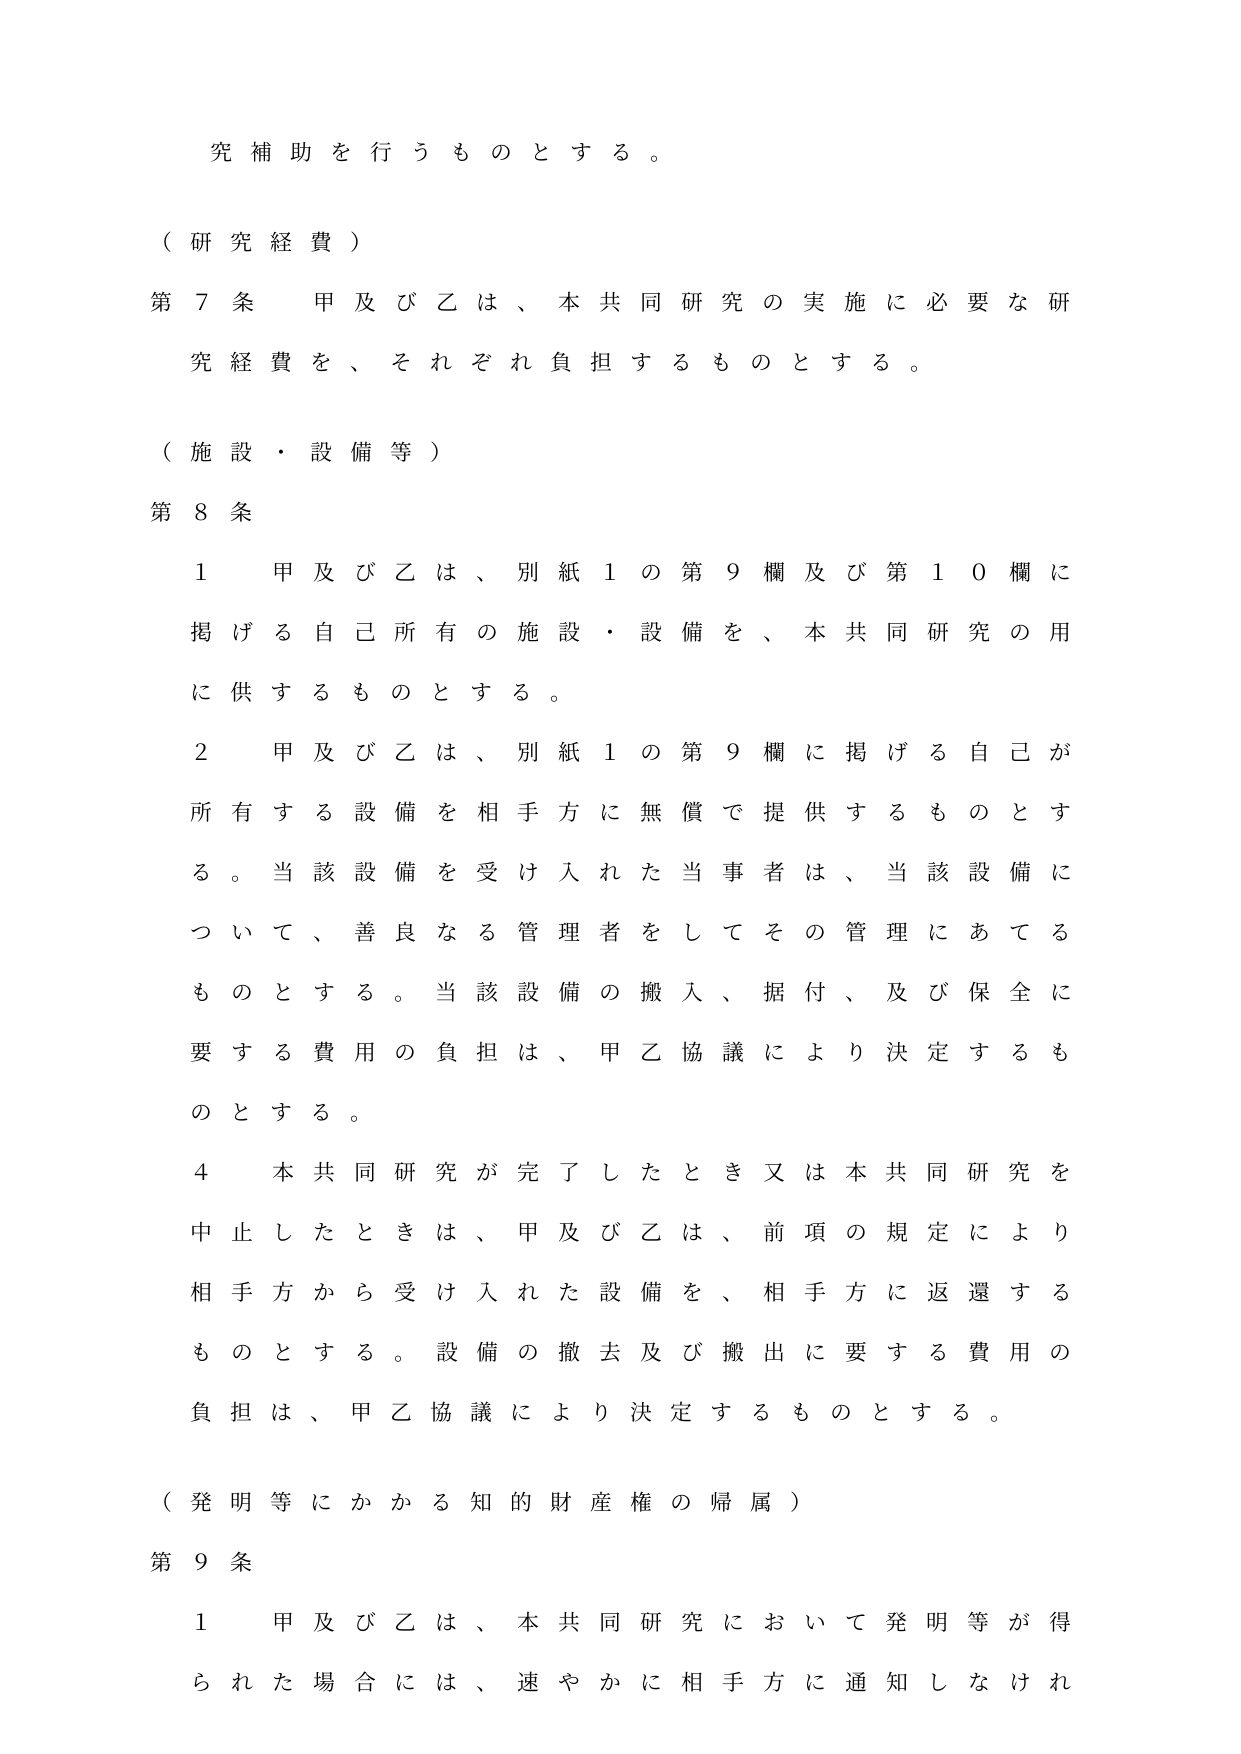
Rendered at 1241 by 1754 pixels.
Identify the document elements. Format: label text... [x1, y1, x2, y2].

text （発明等にかかる知的財産権の帰属） [150, 1471, 1090, 1531]
text ４ 本共同研究が完了したとき又は本共同研究を中止したときは、甲及び乙は、前項の規定により相手方から受け入れた設備を、相手方に返還するものとする。設備の撤去及び搬出に要する費用の負担は、甲乙協議により決定するものとする。 [170, 1141, 1090, 1441]
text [170, 1591, 1090, 1711]
text 第９条 [150, 1531, 1090, 1591]
text ２ 甲及び乙は、別紙１の第９欄に掲げる自己が所有する設備を相手方に無償で提供するものとする。当該設備を受け入れた当事者は、当該設備について、善良なる管理者をしてその管理にあてるものとする。当該設備の搬入、据付、及び保全に要する費用の負担は、甲乙協議により決定するものとする。 [170, 721, 1090, 1141]
text 第７条 甲及び乙は、本共同研究の実施に必要な研究経費を、それぞれ負担するものとする。 [150, 271, 1090, 391]
text （研究経費） [150, 211, 1090, 271]
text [170, 121, 1090, 181]
text １ 甲及び乙は、別紙１の第９欄及び第１０欄に掲げる自己所有の施設・設備を、本共同研究の用に供するものとする。 [170, 541, 1090, 721]
text （施設・設備等） [150, 421, 1090, 481]
text 第８条 [150, 481, 1090, 541]
